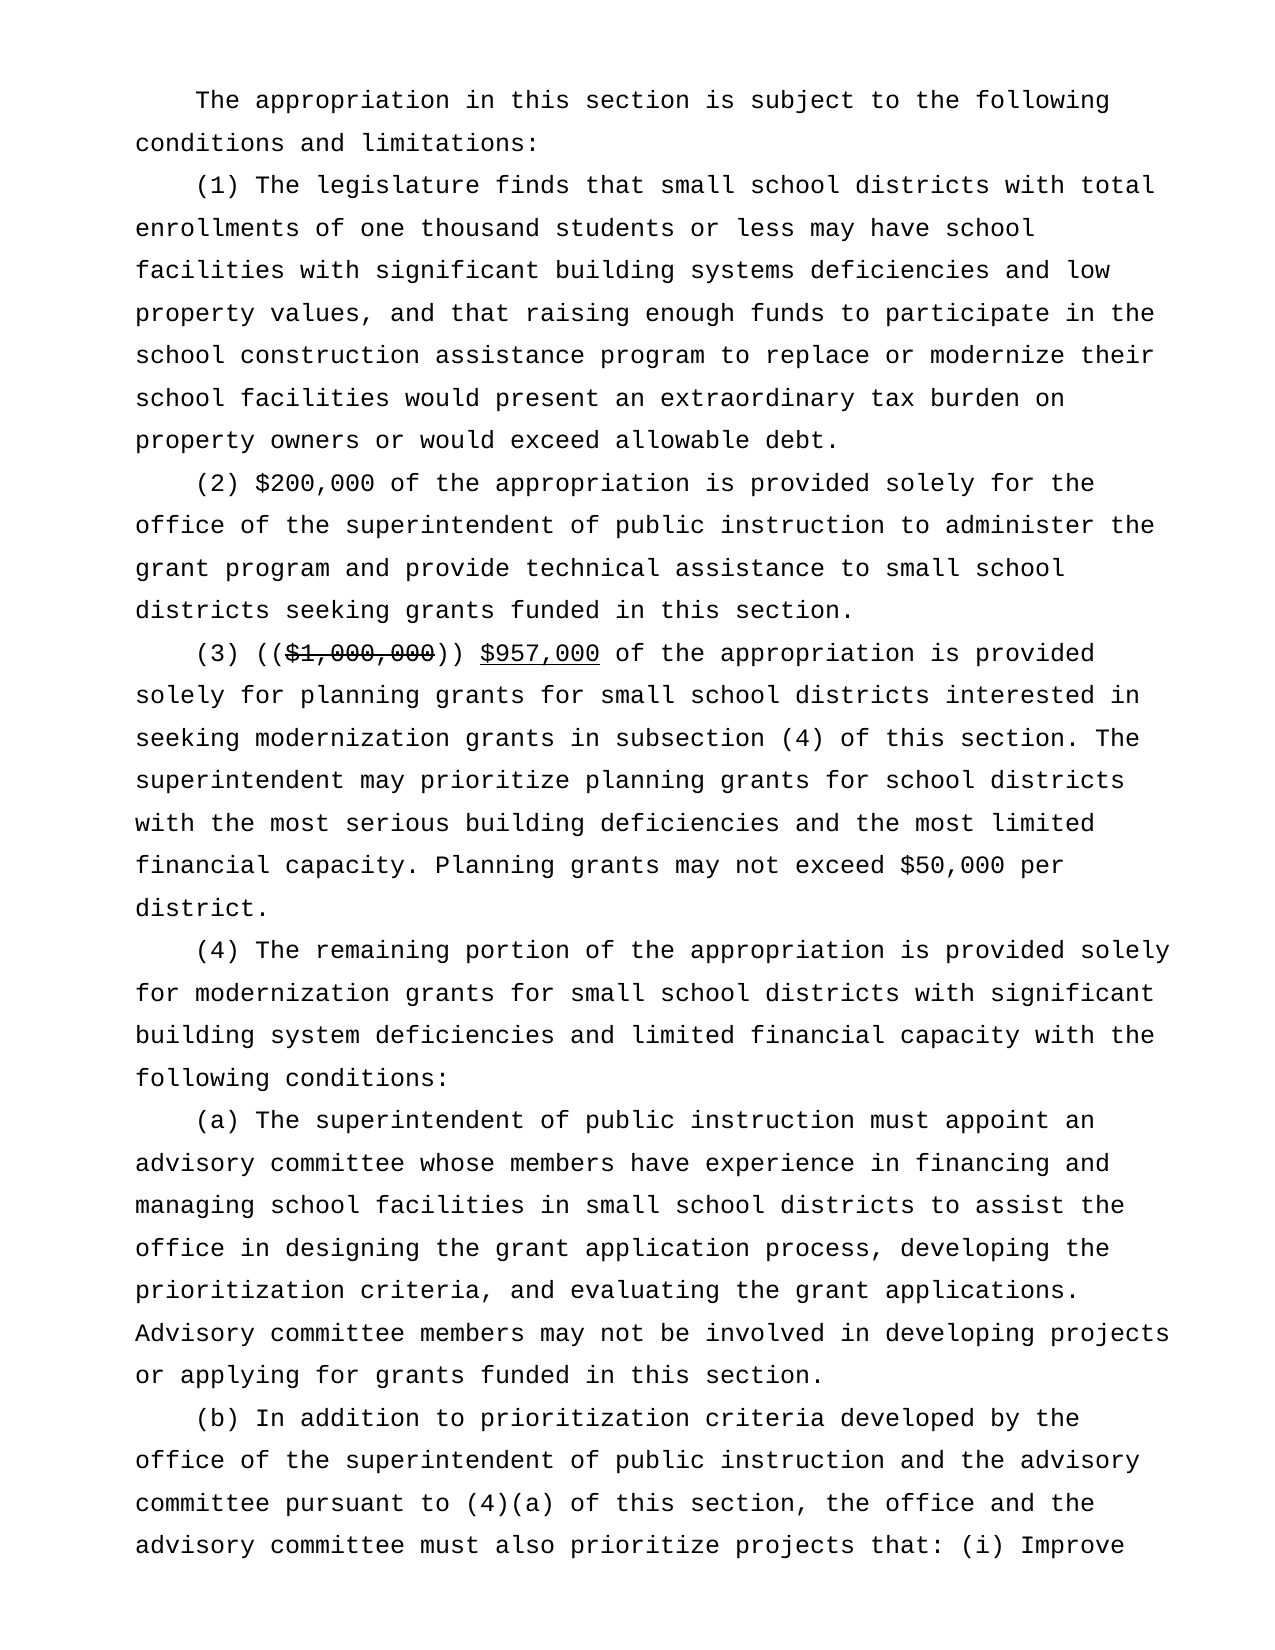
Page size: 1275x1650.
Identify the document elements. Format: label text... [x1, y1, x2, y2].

text The appropriation in this section is subject to the following conditions and limitations: [135, 75, 1170, 160]
text (1) The legislature finds that small school districts with total enrollments of one thousand students or less may have school facilities with significant building systems deficiencies and low property values, and that raising enough funds to participate in the school construction assistance program to replace or modernize their school facilities would present an extraordinary tax burden on property owners or would exceed allowable debt. [135, 160, 1170, 457]
text (4) The remaining portion of the appropriation is provided solely for modernization grants for small school districts with significant building system deficiencies and limited financial capacity with the following conditions: [135, 925, 1170, 1095]
text (3) (($1,000,000)) $957,000 of the appropriation is provided solely for planning grants for small school districts interested in seeking modernization grants in subsection (4) of this section. The superintendent may prioritize planning grants for school districts with the most serious building deficiencies and the most limited financial capacity. Planning grants may not exceed $50,000 per district. [135, 627, 1170, 925]
text (a) The superintendent of public instruction must appoint an advisory committee whose members have experience in financing and managing school facilities in small school districts to assist the office in designing the grant application process, developing the prioritization criteria, and evaluating the grant applications. Advisory committee members may not be involved in developing projects or applying for grants funded in this section. [135, 1095, 1170, 1392]
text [135, 1392, 1170, 1562]
text (2) $200,000 of the appropriation is provided solely for the office of the superintendent of public instruction to administer the grant program and provide technical assistance to small school districts seeking grants funded in this section. [135, 457, 1170, 627]
